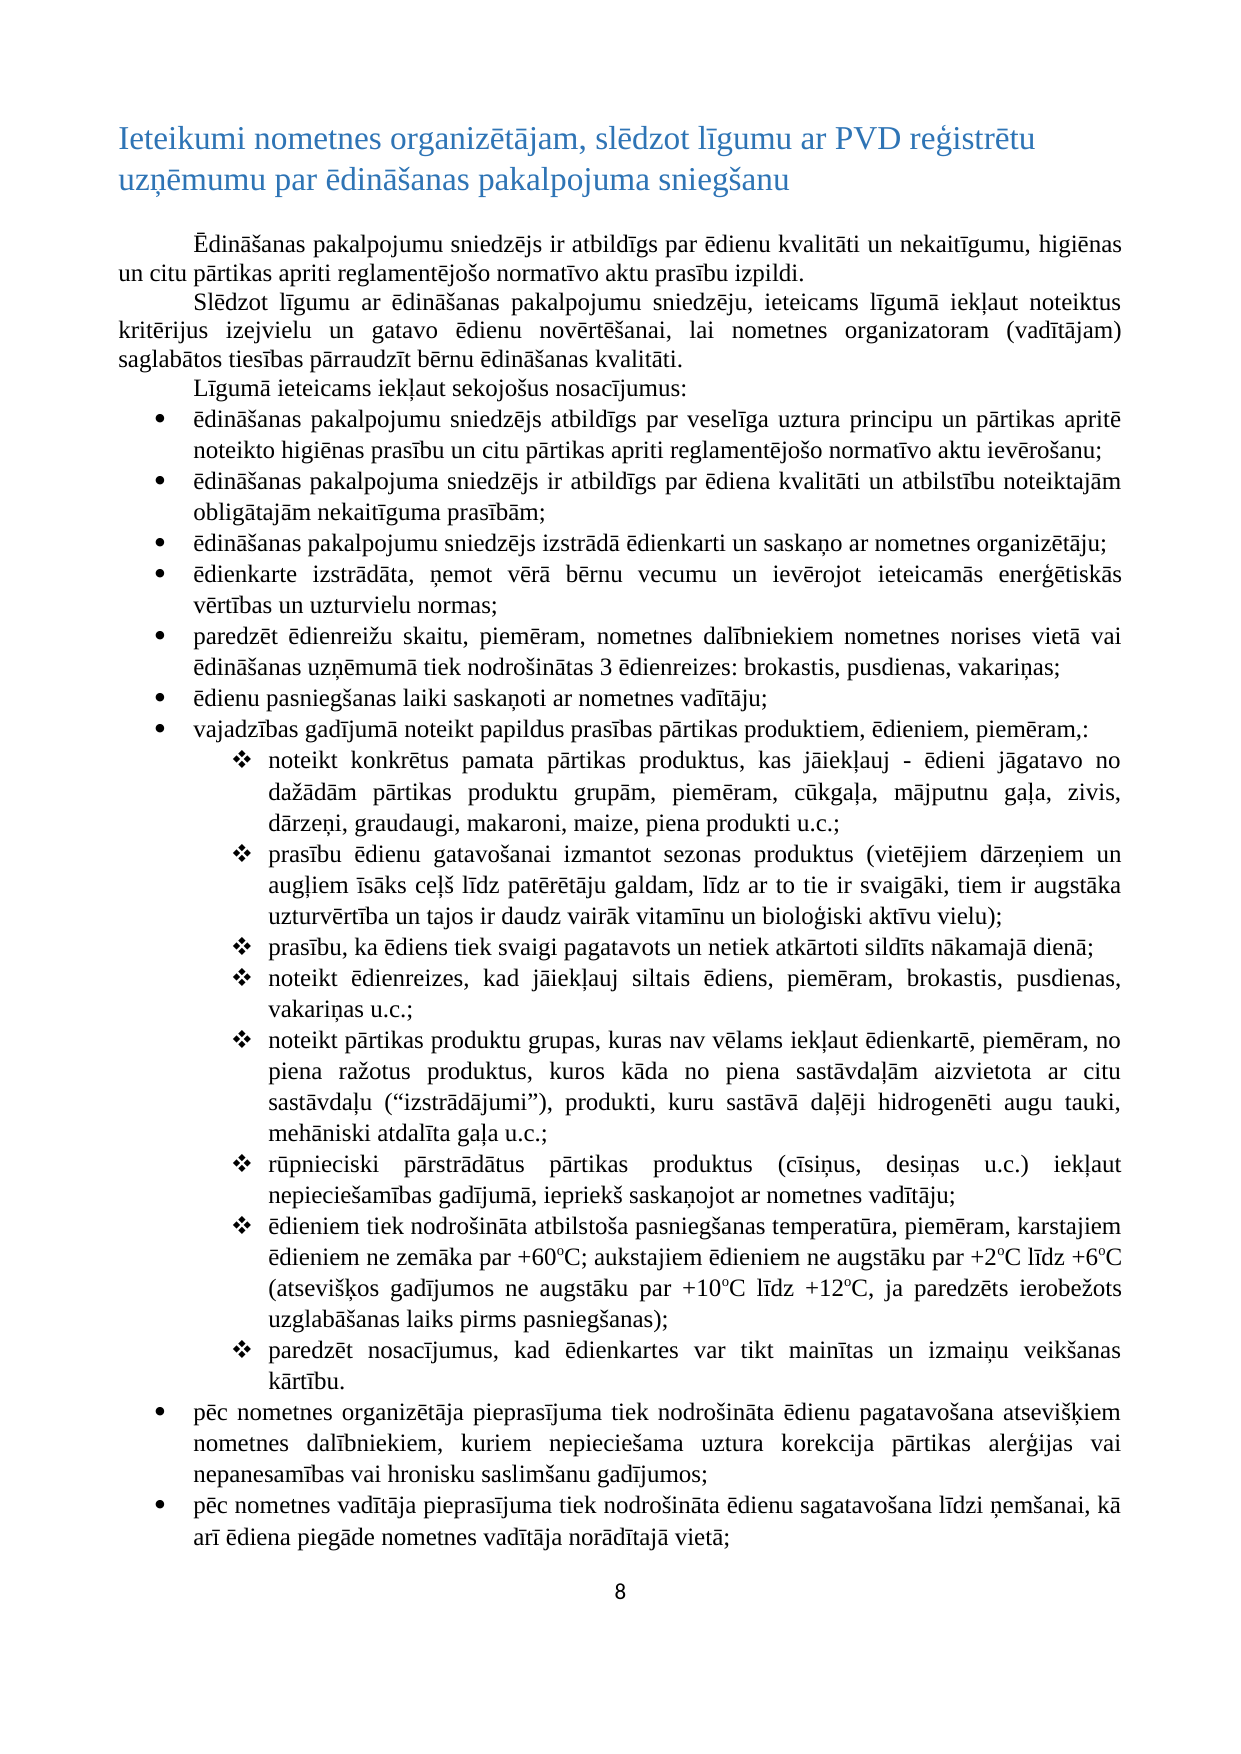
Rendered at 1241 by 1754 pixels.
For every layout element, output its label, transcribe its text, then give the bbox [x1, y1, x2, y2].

subtitle Ieteikumi nometnes organizētājam, slēdzot līgumu ar PVD reģistrētu uzņēmumu par ēdināšanas pakalpojuma sniegšanu [118, 118, 1122, 198]
list noteikt konkrētus pamata pārtikas produktus, kas jāiekļauj - ēdieni jāgatavo no dažādām pārtikas produktu grupām, piemēram, cūkgaļa, mājputnu gaļa, zivis, dārzeņi, graudaugi, makaroni, maize, piena produkti u.c.; [231, 746, 1122, 836]
list prasību, ka ēdiens tiek svaigi pagatavots un netiek atkārtoti sildīts nākamajā dienā; [231, 932, 1122, 961]
list prasību ēdienu gatavošanai izmantot sezonas produktus (vietējiem dārzeņiem un augļiem īsāks ceļš līdz patērētāju galdam, līdz ar to tie ir svaigāki, tiem ir augstāka uzturvērtība un tajos ir daudz vairāk vitamīnu un bioloģiski aktīvu vielu); [231, 839, 1122, 929]
list noteikt ēdienreizes, kad jāiekļauj siltais ēdiens, piemēram, brokastis, pusdienas, vakariņas u.c.; [231, 963, 1122, 1023]
text Līgumā ieteicams iekļaut sekojošus nosacījumus: [118, 373, 1122, 402]
list pēc nometnes vadītāja pieprasījuma tiek nodrošināta ēdienu sagatavošana līdzi ņemšanai, kā arī ēdiena piegāde nometnes vadītāja norādītajā vietā; [156, 1491, 1122, 1550]
list paredzēt nosacījumus, kad ēdienkartes var tikt mainītas un izmaiņu veikšanas kārtību. [231, 1335, 1122, 1395]
text Ēdināšanas pakalpojumu sniedzējs ir atbildīgs par ēdienu kvalitāti un nekaitīgumu, higiēnas un citu pārtikas apriti reglamentējošo normatīvo aktu prasību izpildi. [118, 229, 1122, 287]
list pēc nometnes organizētāja pieprasījuma tiek nodrošināta ēdienu pagatavošana atsevišķiem nometnes dalībniekiem, kuriem nepieciešama uztura korekcija pārtikas alerģijas vai nepanesamības vai hronisku saslimšanu gadījumos; [156, 1397, 1122, 1488]
list ēdienkarte izstrādāta, ņemot vērā bērnu vecumu un ievērojot ieteicamās enerģētiskās vērtības un uzturvielu normas; [156, 559, 1122, 619]
list ēdināšanas pakalpojuma sniedzējs ir atbildīgs par ēdiena kvalitāti un atbilstību noteiktajām obligātajām nekaitīguma prasībām; [156, 466, 1122, 526]
list ēdienu pasniegšanas laiki saskaņoti ar nometnes vadītāju; [156, 683, 1122, 712]
list vajadzības gadījumā noteikt papildus prasības pārtikas produktiem, ēdieniem, piemēram,: [156, 714, 1122, 743]
list ēdināšanas pakalpojumu sniedzējs izstrādā ēdienkarti un saskaņo ar nometnes organizētāju; [156, 528, 1122, 557]
list ēdināšanas pakalpojumu sniedzējs atbildīgs par veselīga uztura principu un pārtikas apritē noteikto higiēnas prasību un citu pārtikas apriti reglamentējošo normatīvo aktu ievērošanu; [156, 404, 1122, 464]
list ēdieniem tiek nodrošināta atbilstoša pasniegšanas temperatūra, piemēram, karstajiem ēdieniem ne zemāka par +60oC; aukstajiem ēdieniem ne augstāku par +2oC līdz +6oC (atsevišķos gadījumos ne augstāku par +10oC līdz +12oC, ja paredzēts ierobežots uzglabāšanas laiks pirms pasniegšanas); [231, 1211, 1122, 1333]
list paredzēt ēdienreižu skaitu, piemēram, nometnes dalībniekiem nometnes norises vietā vai ēdināšanas uzņēmumā tiek nodrošinātas 3 ēdienreizes: brokastis, pusdienas, vakariņas; [156, 621, 1122, 681]
text Slēdzot līgumu ar ēdināšanas pakalpojumu sniedzēju, ieteicams līgumā iekļaut noteiktus kritērijus izejvielu un gatavo ēdienu novērtēšanai, lai nometnes organizatoram (vadītājam) saglabātos tiesības pārraudzīt bērnu ēdināšanas kvalitāti. [118, 287, 1122, 373]
list rūpnieciski pārstrādātus pārtikas produktus (cīsiņus, desiņas u.c.) iekļaut nepieciešamības gadījumā, iepriekš saskaņojot ar nometnes vadītāju; [231, 1149, 1122, 1209]
list noteikt pārtikas produktu grupas, kuras nav vēlams iekļaut ēdienkartē, piemēram, no piena ražotus produktus, kuros kāda no piena sastāvdaļām aizvietota ar citu sastāvdaļu (“izstrādājumi”), produkti, kuru sastāvā daļēji hidrogenēti augu tauki, mehāniski atdalīta gaļa u.c.; [231, 1025, 1122, 1147]
